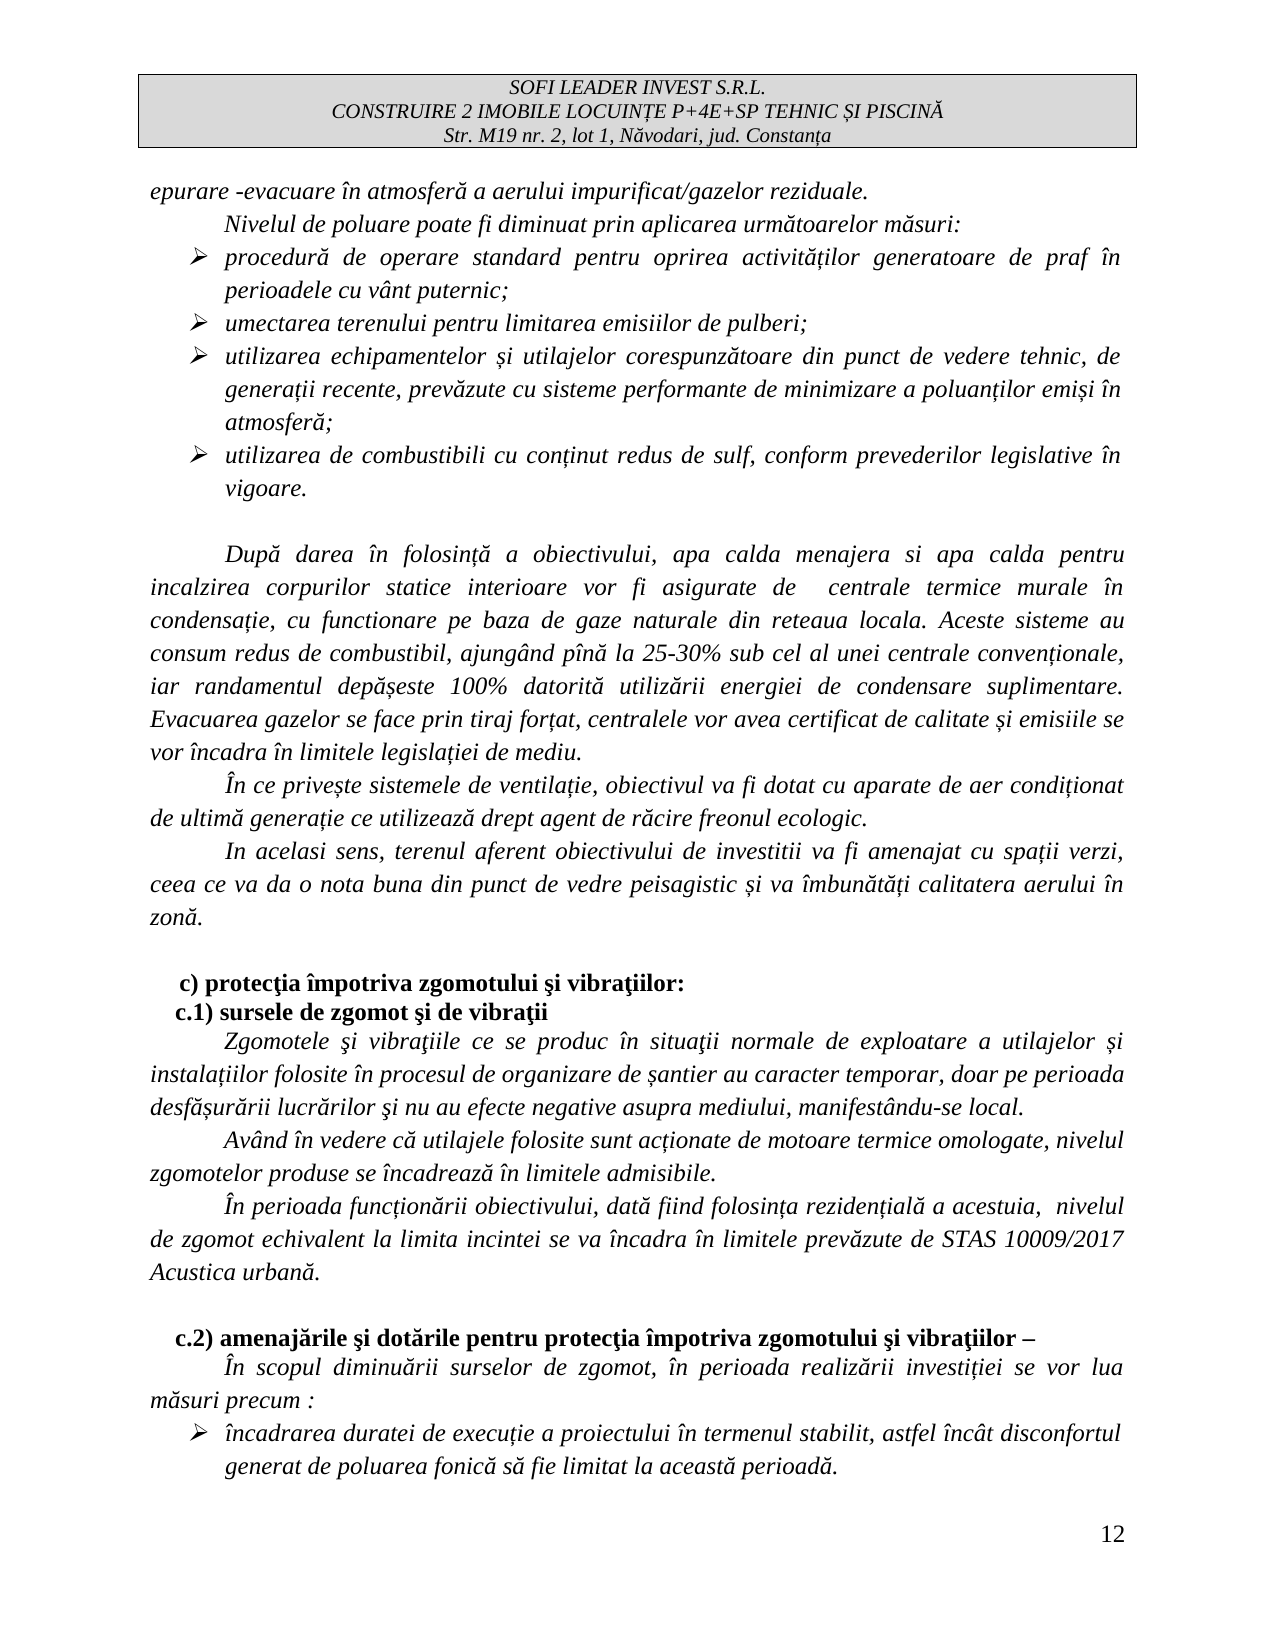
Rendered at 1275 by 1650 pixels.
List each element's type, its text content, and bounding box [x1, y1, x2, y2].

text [150, 176, 1125, 205]
list încadrarea duratei de execuție a proiectului în termenul stabilit, astfel încât disconfortul generat de poluarea fonică să fie limitat la această perioadă. [187, 1418, 1122, 1480]
list umectarea terenului pentru limitarea emisiilor de pulberi; [187, 308, 1122, 337]
list utilizarea de combustibili cu conținut redus de sulf, conform prevederilor legislative în vigoare. [187, 440, 1122, 502]
text După darea în folosință a obiectivului, apa calda menajera si apa calda pentru incalzirea corpurilor statice interioare vor fi asigurate de centrale termice murale în condensație, cu functionare pe baza de gaze naturale din reteaua locala. Aceste sisteme au consum redus de combustibil, ajungând pînă la 25-30% sub cel al unei centrale convenționale, iar randamentul depășeste 100% datorită utilizării energiei de condensare suplimentare. Evacuarea gazelor se face prin tiraj forțat, centralele vor avea certificat de calitate și emisiile se vor încadra în limitele legislației de mediu. [150, 539, 1125, 766]
text c.1) sursele de zgomot şi de vibraţii [150, 997, 1125, 1026]
text c.2) amenajările şi dotările pentru protecţia împotriva zgomotului şi vibraţiilor – [150, 1323, 1125, 1352]
text Nivelul de poluare poate fi diminuat prin aplicarea următoarelor măsuri: [150, 209, 1125, 238]
list procedură de operare standard pentru oprirea activităților generatoare de praf în perioadele cu vânt puternic; [187, 242, 1122, 304]
text c) protecţia împotriva zgomotului şi vibraţiilor: [150, 968, 1125, 997]
text Zgomotele şi vibraţiile ce se produc în situaţii normale de exploatare a utilajelor și instalațiilor folosite în procesul de organizare de șantier au caracter temporar, doar pe perioada desfășurării lucrărilor şi nu au efecte negative asupra mediului, manifestându-se local. [150, 1026, 1125, 1121]
text În perioada funcționării obiectivului, dată fiind folosința rezidențială a acestuia, nivelul de zgomot echivalent la limita incintei se va încadra în limitele prevăzute de STAS 10009/2017 Acustica urbană. [150, 1191, 1125, 1286]
text Având în vedere că utilajele folosite sunt acționate de motoare termice omologate, nivelul zgomotelor produse se încadrează în limitele admisibile. [150, 1125, 1125, 1187]
text În ce privește sistemele de ventilație, obiectivul va fi dotat cu aparate de aer condiționat de ultimă generație ce utilizează drept agent de răcire freonul ecologic. [150, 770, 1125, 832]
list utilizarea echipamentelor și utilajelor corespunzătoare din punct de vedere tehnic, de generații recente, prevăzute cu sisteme performante de minimizare a poluanților emiși în atmosferă; [187, 341, 1122, 436]
text In acelasi sens, terenul aferent obiectivului de investitii va fi amenajat cu spații verzi, ceea ce va da o nota buna din punct de vedre peisagistic și va îmbunătăți calitatera aerului în zonă. [150, 836, 1125, 931]
text În scopul diminuării surselor de zgomot, în perioada realizării investiției se vor lua măsuri precum : [150, 1352, 1125, 1414]
